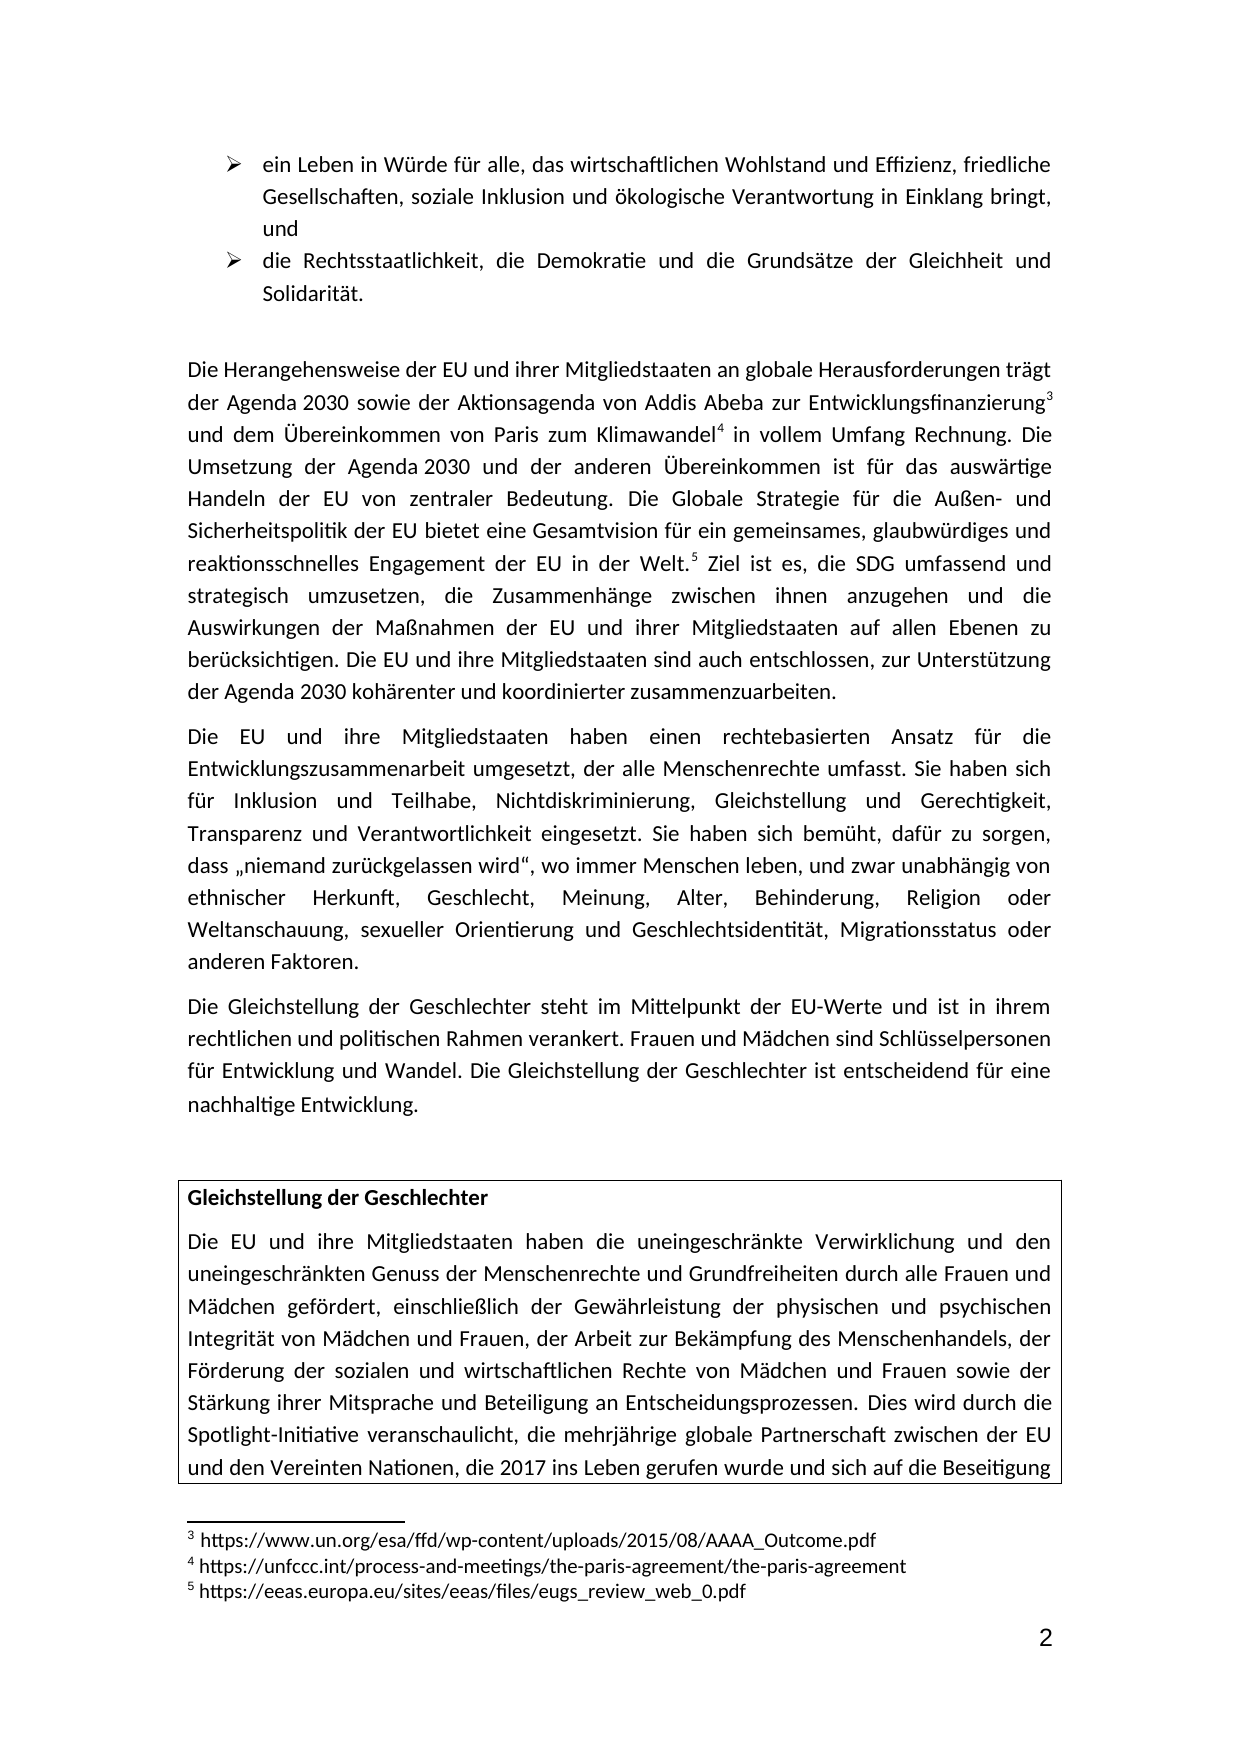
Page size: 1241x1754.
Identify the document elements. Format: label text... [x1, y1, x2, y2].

text Gleichstellung der Geschlechter [179, 1181, 1061, 1211]
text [179, 1224, 1061, 1483]
text Die Gleichstellung der Geschlechter steht im Mittelpunkt der EU-Werte und ist in ihrem rechtlichen und politischen Rahmen verankert. Frauen und Mädchen sind Schlüsselpersonen für Entwicklung und Wandel. Die Gleichstellung der Geschlechter ist entscheidend für eine nachhaltige Entwicklung. [187, 992, 1053, 1118]
text Die Herangehensweise der EU und ihrer Mitgliedstaaten an globale Herausforderungen trägt der Agenda 2030 sowie der Aktionsagenda von Addis Abeba zur Entwicklungsfinanzierung und dem Übereinkommen von Paris zum Klimawandel in vollem Umfang Rechnung. Die Umsetzung der Agenda 2030 und der anderen Übereinkommen ist für das auswärtige Handeln der EU von zentraler Bedeutung. Die Globale Strategie für die Außen- und Sicherheitspolitik der EU bietet eine Gesamtvision für ein gemeinsames, glaubwürdiges und reaktionsschnelles Engagement der EU in der Welt. Ziel ist es, die SDG umfassend und strategisch umzusetzen, die Zusammenhänge zwischen ihnen anzugehen und die Auswirkungen der Maßnahmen der EU und ihrer Mitgliedstaaten auf allen Ebenen zu berücksichtigen. Die EU und ihre Mitgliedstaaten sind auch entschlossen, zur Unterstützung der Agenda 2030 kohärenter und koordinierter zusammenzuarbeiten. [187, 356, 1053, 706]
text Die EU und ihre Mitgliedstaaten haben einen rechtebasierten Ansatz für die Entwicklungszusammenarbeit umgesetzt, der alle Menschenrechte umfasst. Sie haben sich für Inklusion und Teilhabe, Nichtdiskriminierung, Gleichstellung und Gerechtigkeit, Transparenz und Verantwortlichkeit eingesetzt. Sie haben sich bemüht, dafür zu sorgen, dass „niemand zurückgelassen wird“, wo immer Menschen leben, und zwar unabhängig von ethnischer Herkunft, Geschlecht, Meinung, Alter, Behinderung, Religion oder Weltanschauung, sexueller Orientierung und Geschlechtsidentität, Migrationsstatus oder anderen Faktoren. [187, 722, 1053, 976]
list die Rechtsstaatlichkeit, die Demokratie und die Grundsätze der Gleichheit und Solidarität. [225, 247, 1053, 307]
list ein Leben in Würde für alle, das wirtschaftlichen Wohlstand und Effizienz, friedliche Gesellschaften, soziale Inklusion und ökologische Verantwortung in Einklang bringt, und [225, 150, 1053, 242]
